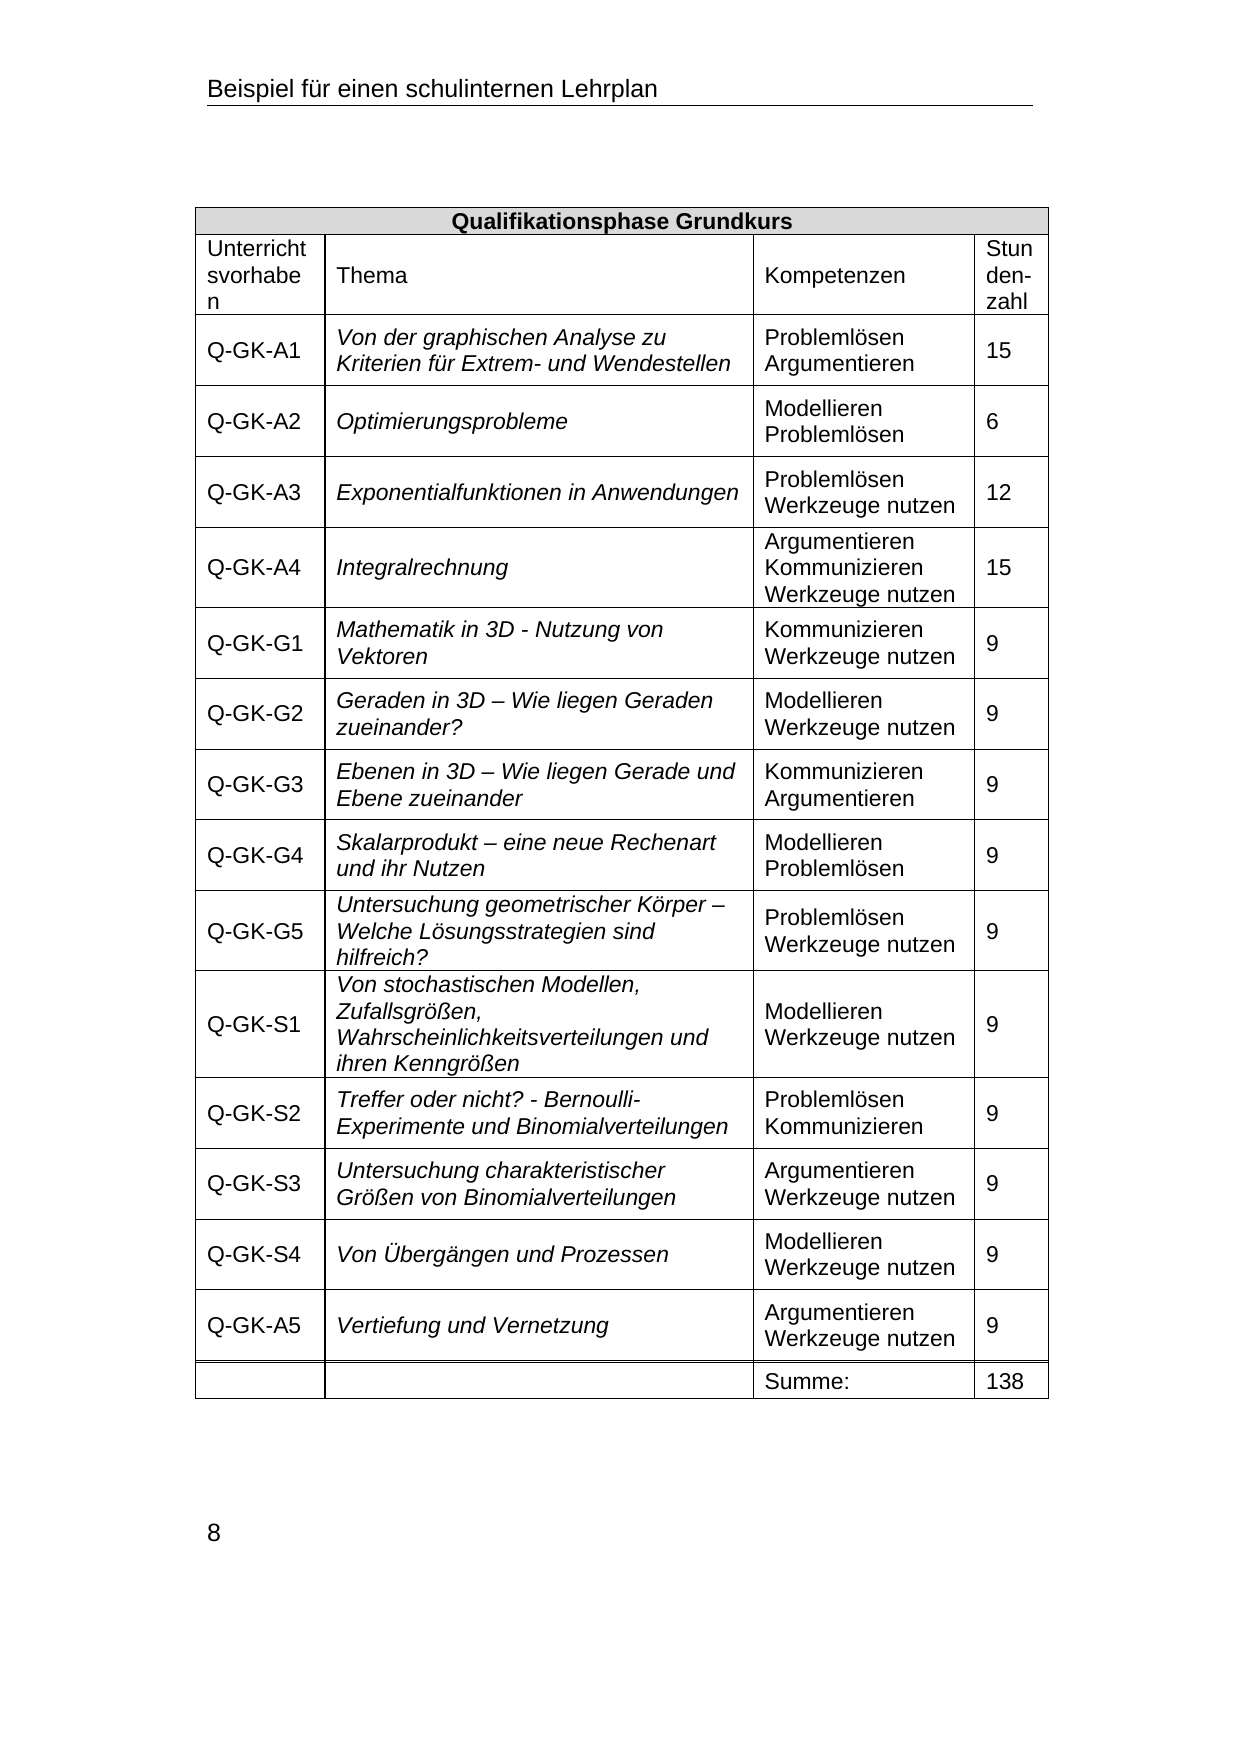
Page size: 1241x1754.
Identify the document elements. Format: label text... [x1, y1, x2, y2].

table_cell Argumentieren Werkzeuge nutzen [754, 1290, 974, 1360]
table_cell Q-GK-A5 [196, 1290, 324, 1360]
table_cell Vertiefung und Vernetzung [326, 1290, 753, 1360]
table_cell Problemlösen Kommunizieren [754, 1078, 974, 1148]
table_cell Argumentieren Kommunizieren Werkzeuge nutzen [754, 528, 974, 607]
table_cell 138 [975, 1363, 1048, 1398]
table_cell Q-GK-A2 [196, 386, 324, 456]
table_cell Exponentialfunktionen in Anwendungen [326, 457, 753, 527]
table_cell Untersuchung geometrischer Körper – Welche Lösungsstrategien sind hilfreich? [326, 891, 753, 970]
table_cell 9 [975, 750, 1048, 819]
table_cell Q-GK-S4 [196, 1220, 324, 1289]
table_cell Q-GK-A4 [196, 528, 324, 607]
table_cell Problemlösen Werkzeuge nutzen [754, 457, 974, 527]
table_cell Stunden-zahl [975, 235, 1048, 314]
table_cell 12 [975, 457, 1048, 527]
table_cell [326, 1363, 753, 1398]
table_cell Problemlösen Argumentieren [754, 315, 974, 385]
table_cell Modellieren Werkzeuge nutzen [754, 679, 974, 748]
table_cell Ebenen in 3D – Wie liegen Gerade und Ebene zueinander [326, 750, 753, 819]
table_cell Kommunizieren Werkzeuge nutzen [754, 608, 974, 678]
table_cell Q-GK-G4 [196, 820, 324, 890]
table_cell Q-GK-G3 [196, 750, 324, 819]
table_cell 9 [975, 608, 1048, 678]
table_header Qualifikationsphase Grundkurs [196, 208, 1048, 234]
table_cell 15 [975, 528, 1048, 607]
table_cell 6 [975, 386, 1048, 456]
table_cell 9 [975, 679, 1048, 748]
table_cell Mathematik in 3D - Nutzung von Vektoren [326, 608, 753, 678]
table_cell 9 [975, 1290, 1048, 1360]
table_cell Q-GK-S3 [196, 1149, 324, 1218]
table_cell Untersuchung charakteristischer Größen von Binomialverteilungen [326, 1149, 753, 1218]
table_cell Modellieren Werkzeuge nutzen [754, 1220, 974, 1289]
table_cell 9 [975, 1149, 1048, 1218]
table_cell Unterrichtsvorhaben [196, 235, 324, 314]
table_cell Q-GK-G1 [196, 608, 324, 678]
table_cell Summe: [754, 1363, 974, 1398]
table_cell Thema [326, 235, 753, 314]
table_cell Kompetenzen [754, 235, 974, 314]
table_cell Argumentieren Werkzeuge nutzen [754, 1149, 974, 1218]
table_cell Skalarprodukt – eine neue Rechenart und ihr Nutzen [326, 820, 753, 890]
table_cell Modellieren Problemlösen [754, 820, 974, 890]
table_cell Von Übergängen und Prozessen [326, 1220, 753, 1289]
table_cell Q-GK-S1 [196, 971, 324, 1077]
table_cell 9 [975, 1078, 1048, 1148]
table_cell Q-GK-S2 [196, 1078, 324, 1148]
table_cell Geraden in 3D – Wie liegen Geraden zueinander? [326, 679, 753, 748]
table_cell Von stochastischen Modellen, Zufallsgrößen, Wahrscheinlichkeitsverteilungen und ihren Kenngrößen [326, 971, 753, 1077]
table_cell Optimierungsprobleme [326, 386, 753, 456]
table_cell Integralrechnung [326, 528, 753, 607]
table_cell 9 [975, 820, 1048, 890]
table_cell 9 [975, 971, 1048, 1077]
table_cell Modellieren Problemlösen [754, 386, 974, 456]
table_cell Von der graphischen Analyse zu Kriterien für Extrem- und Wendestellen [326, 315, 753, 385]
table_cell Problemlösen Werkzeuge nutzen [754, 891, 974, 970]
table_cell 15 [975, 315, 1048, 385]
table_cell Q-GK-A3 [196, 457, 324, 527]
table_cell Modellieren Werkzeuge nutzen [754, 971, 974, 1077]
table_cell Treffer oder nicht? - Bernoulli-Experimente und Binomialverteilungen [326, 1078, 753, 1148]
table_cell Kommunizieren Argumentieren [754, 750, 974, 819]
table_cell Q-GK-A1 [196, 315, 324, 385]
table_cell 9 [975, 1220, 1048, 1289]
table_cell Q-GK-G5 [196, 891, 324, 970]
table_cell Q-GK-G2 [196, 679, 324, 748]
table_cell 9 [975, 891, 1048, 970]
table_cell [196, 1363, 324, 1398]
